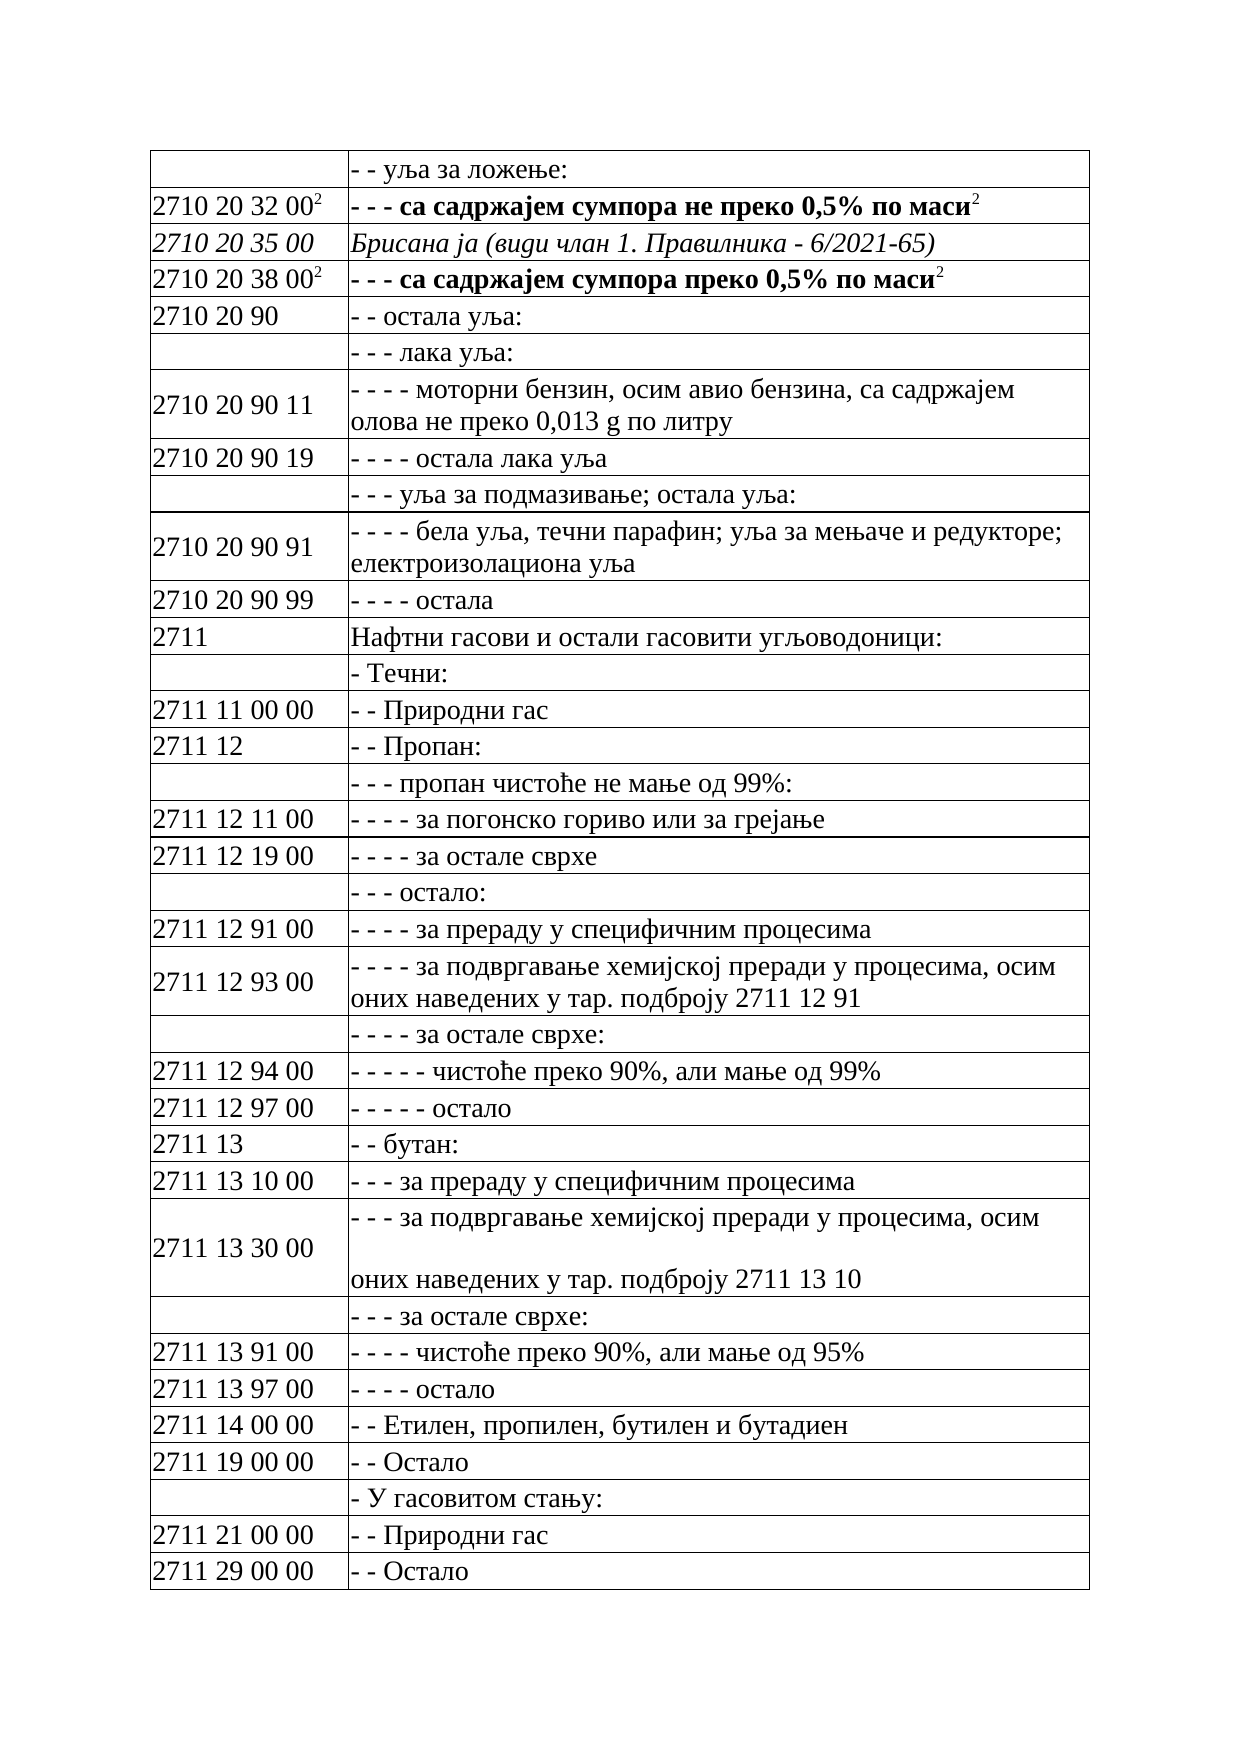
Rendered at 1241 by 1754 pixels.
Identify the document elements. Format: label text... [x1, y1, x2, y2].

table_cell - - - - за остале сврхе: [349, 1016, 1089, 1052]
table_cell - - бутан: [349, 1126, 1089, 1161]
table_cell - - - за остале сврхе: [349, 1297, 1089, 1332]
table_cell 2711 13 30 00 [151, 1199, 348, 1296]
table_cell - - - лака уља: [349, 334, 1089, 369]
table_cell 2711 [151, 618, 348, 653]
table_cell - Течни: [349, 655, 1089, 690]
table_cell 2711 13 91 00 [151, 1334, 348, 1369]
table_cell 2711 13 97 00 [151, 1370, 348, 1406]
table_cell - - - - - чистоће преко 90%, али мање од 99% [349, 1053, 1089, 1088]
table_cell - - - - моторни бензин, осим авио бензина, са садржајем олова не преко 0,013 g по литру [349, 370, 1089, 438]
table_cell - - - остало: [349, 874, 1089, 909]
table_cell 2710 20 38 002 [151, 261, 348, 296]
table_cell - - - уља за подмазивање; остала уља: [349, 476, 1089, 511]
table_cell 2711 11 00 00 [151, 691, 348, 727]
table_cell 2711 12 [151, 728, 348, 763]
table_cell [151, 655, 348, 690]
table_cell - - Пропан: [349, 728, 1089, 763]
table_cell - - - са садржајем сумпора не преко 0,5% по маси2 [349, 188, 1089, 223]
table_cell 2710 20 90 19 [151, 439, 348, 475]
table_cell 2711 29 00 00 [151, 1553, 348, 1588]
table_cell - - Остало [349, 1443, 1089, 1479]
table_cell - У гасовитом стању: [349, 1480, 1089, 1515]
table_cell 2710 20 32 002 [151, 188, 348, 223]
table_cell - - - - остала [349, 581, 1089, 617]
table_cell 2711 14 00 00 [151, 1407, 348, 1442]
table_cell - - остала уља: [349, 297, 1089, 333]
table_cell [151, 334, 348, 369]
table_cell 2710 20 35 00 [151, 224, 348, 260]
table_cell 2710 20 90 91 [151, 513, 348, 580]
table_cell - - - за прераду у специфичним процесима [349, 1162, 1089, 1198]
table_cell - - Етилен, пропилен, бутилен и бутадиен [349, 1407, 1089, 1442]
table_cell 2711 13 [151, 1126, 348, 1161]
table_cell Нафтни гасови и остали гасовити угљоводоници: [349, 618, 1089, 653]
table_cell - - Остало [349, 1553, 1089, 1588]
table_cell [151, 151, 348, 187]
table_cell - - - - чистоће преко 90%, али мање од 95% [349, 1334, 1089, 1369]
table_cell - - - - остала лака уља [349, 439, 1089, 475]
table_cell - - - - бела уља, течни парафин; уља за мењаче и редукторе; електроизолациона уља [349, 513, 1089, 580]
table_cell - - - са садржајем сумпора преко 0,5% по маси2 [349, 261, 1089, 296]
table_cell 2710 20 90 [151, 297, 348, 333]
table_cell [151, 874, 348, 909]
table_cell [151, 476, 348, 511]
table_cell - - уља за ложење: [349, 151, 1089, 187]
table_cell - - - - за прераду у специфичним процесима [349, 911, 1089, 946]
table_cell - - - пропан чистоће не мање од 99%: [349, 764, 1089, 800]
table_cell - - - - остало [349, 1370, 1089, 1406]
table_cell 2711 13 10 00 [151, 1162, 348, 1198]
table_cell - - Природни гас [349, 691, 1089, 727]
table_cell 2711 12 91 00 [151, 911, 348, 946]
table_cell 2711 12 11 00 [151, 801, 348, 836]
table_cell [151, 1480, 348, 1515]
table_cell Брисана ја (види члан 1. Правилника - 6/2021-65) [349, 224, 1089, 260]
table_cell - - Природни гас [349, 1516, 1089, 1552]
table_cell 2711 19 00 00 [151, 1443, 348, 1479]
table_cell 2710 20 90 11 [151, 370, 348, 438]
table_cell [151, 764, 348, 800]
table_cell 2711 12 97 00 [151, 1089, 348, 1125]
table_cell - - - - за остале сврхе [349, 838, 1089, 873]
table_cell - - - - - остало [349, 1089, 1089, 1125]
table_cell - - - за подвргавање хемијској преради у процесима, осим оних наведених у тар. подброју 2711 13 10 [349, 1199, 1089, 1296]
table_cell 2710 20 90 99 [151, 581, 348, 617]
table_cell 2711 21 00 00 [151, 1516, 348, 1552]
table_cell 2711 12 19 00 [151, 838, 348, 873]
table_cell - - - - за погонско гориво или за грејање [349, 801, 1089, 836]
table_cell [151, 1297, 348, 1332]
table_cell - - - - за подвргавање хемијској преради у процесима, осим оних наведених у тар. подброју 2711 12 91 [349, 947, 1089, 1015]
table_cell [151, 1016, 348, 1052]
table_cell 2711 12 93 00 [151, 947, 348, 1015]
table_cell 2711 12 94 00 [151, 1053, 348, 1088]
